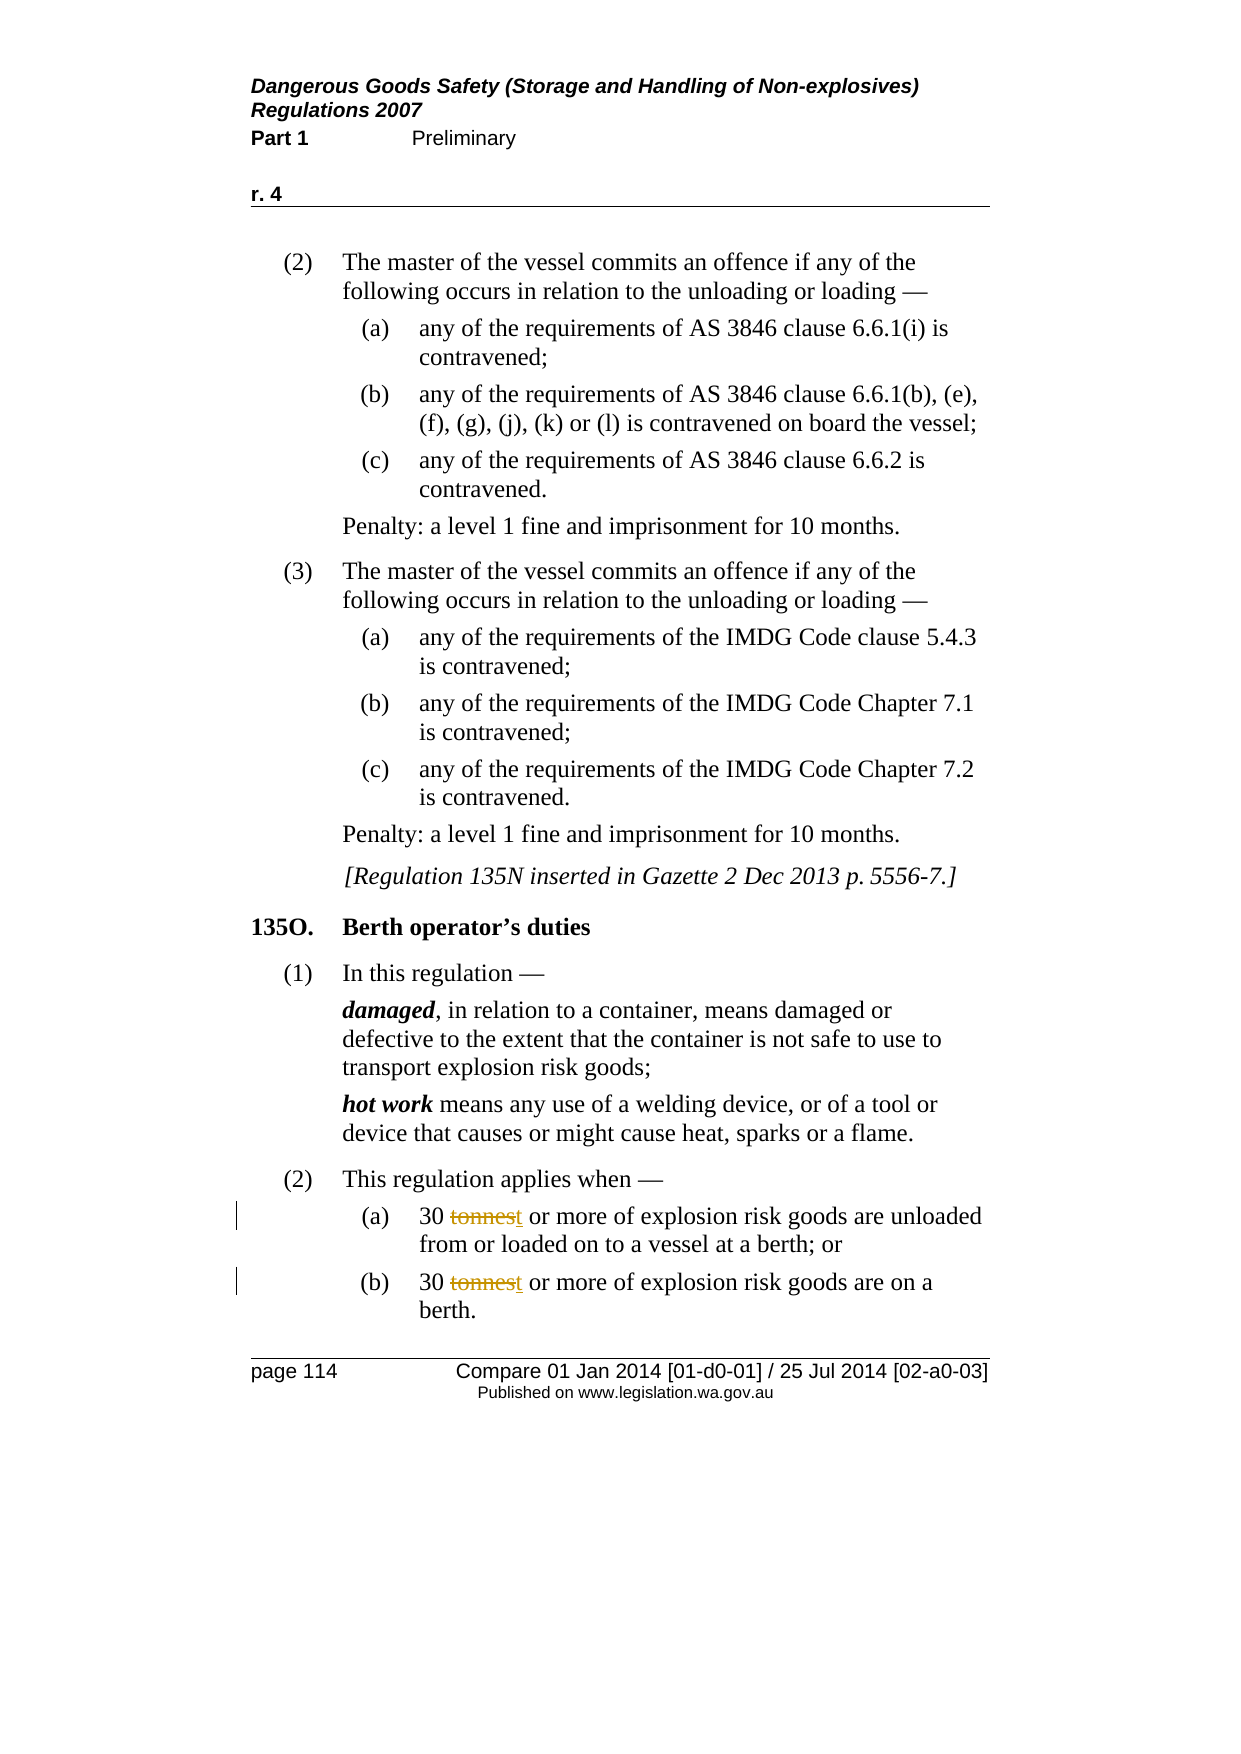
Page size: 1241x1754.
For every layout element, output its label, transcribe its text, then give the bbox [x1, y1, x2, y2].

text (2) The master of the vessel commits an offence if any of the following occurs in relation to the unloading or loading — [251, 247, 990, 305]
text damaged, in relation to a container, means damaged or defective to the extent that the container is not safe to use to transport explosion risk goods; [251, 995, 990, 1081]
text (3) The master of the vessel commits an offence if any of the following occurs in relation to the unloading or loading — [251, 556, 990, 614]
subtitle 135O. Berth operator’s duties [251, 912, 990, 941]
text (1) In this regulation — [251, 958, 990, 987]
text (a) any of the requirements of AS 3846 clause 6.6.1(i) is contravened; [251, 313, 990, 371]
text (2) This regulation applies when — [251, 1164, 990, 1192]
text (a) any of the requirements of the IMDG Code clause 5.4.3 is contravened; [251, 622, 990, 679]
text (b) any of the requirements of the IMDG Code Chapter 7.1 is contravened; [251, 688, 990, 745]
text [Regulation 135N inserted in Gazette 2 Dec 2013 p. 5556-7.] [251, 861, 990, 889]
text (b) 30 or more of explosion risk goods are on a berth. [251, 1267, 990, 1324]
text Penalty: a level 1 fine and imprisonment for 10 months. [251, 511, 990, 539]
text (b) any of the requirements of AS 3846 clause 6.6.1(b), (e), (f), (g), (j), (k) or (l) is contravened on board the vessel; [251, 379, 990, 437]
text (a) 30 or more of explosion risk goods are unloaded from or loaded on to a vessel at a berth; or [251, 1201, 990, 1258]
text (c) any of the requirements of AS 3846 clause 6.6.2 is contravened. [251, 445, 990, 502]
text (c) any of the requirements of the IMDG Code Chapter 7.2 is contravened. [251, 754, 990, 811]
text hot work means any use of a welding device, or of a tool or device that causes or might cause heat, sparks or a flame. [251, 1089, 990, 1147]
text Penalty: a level 1 fine and imprisonment for 10 months. [251, 819, 990, 848]
